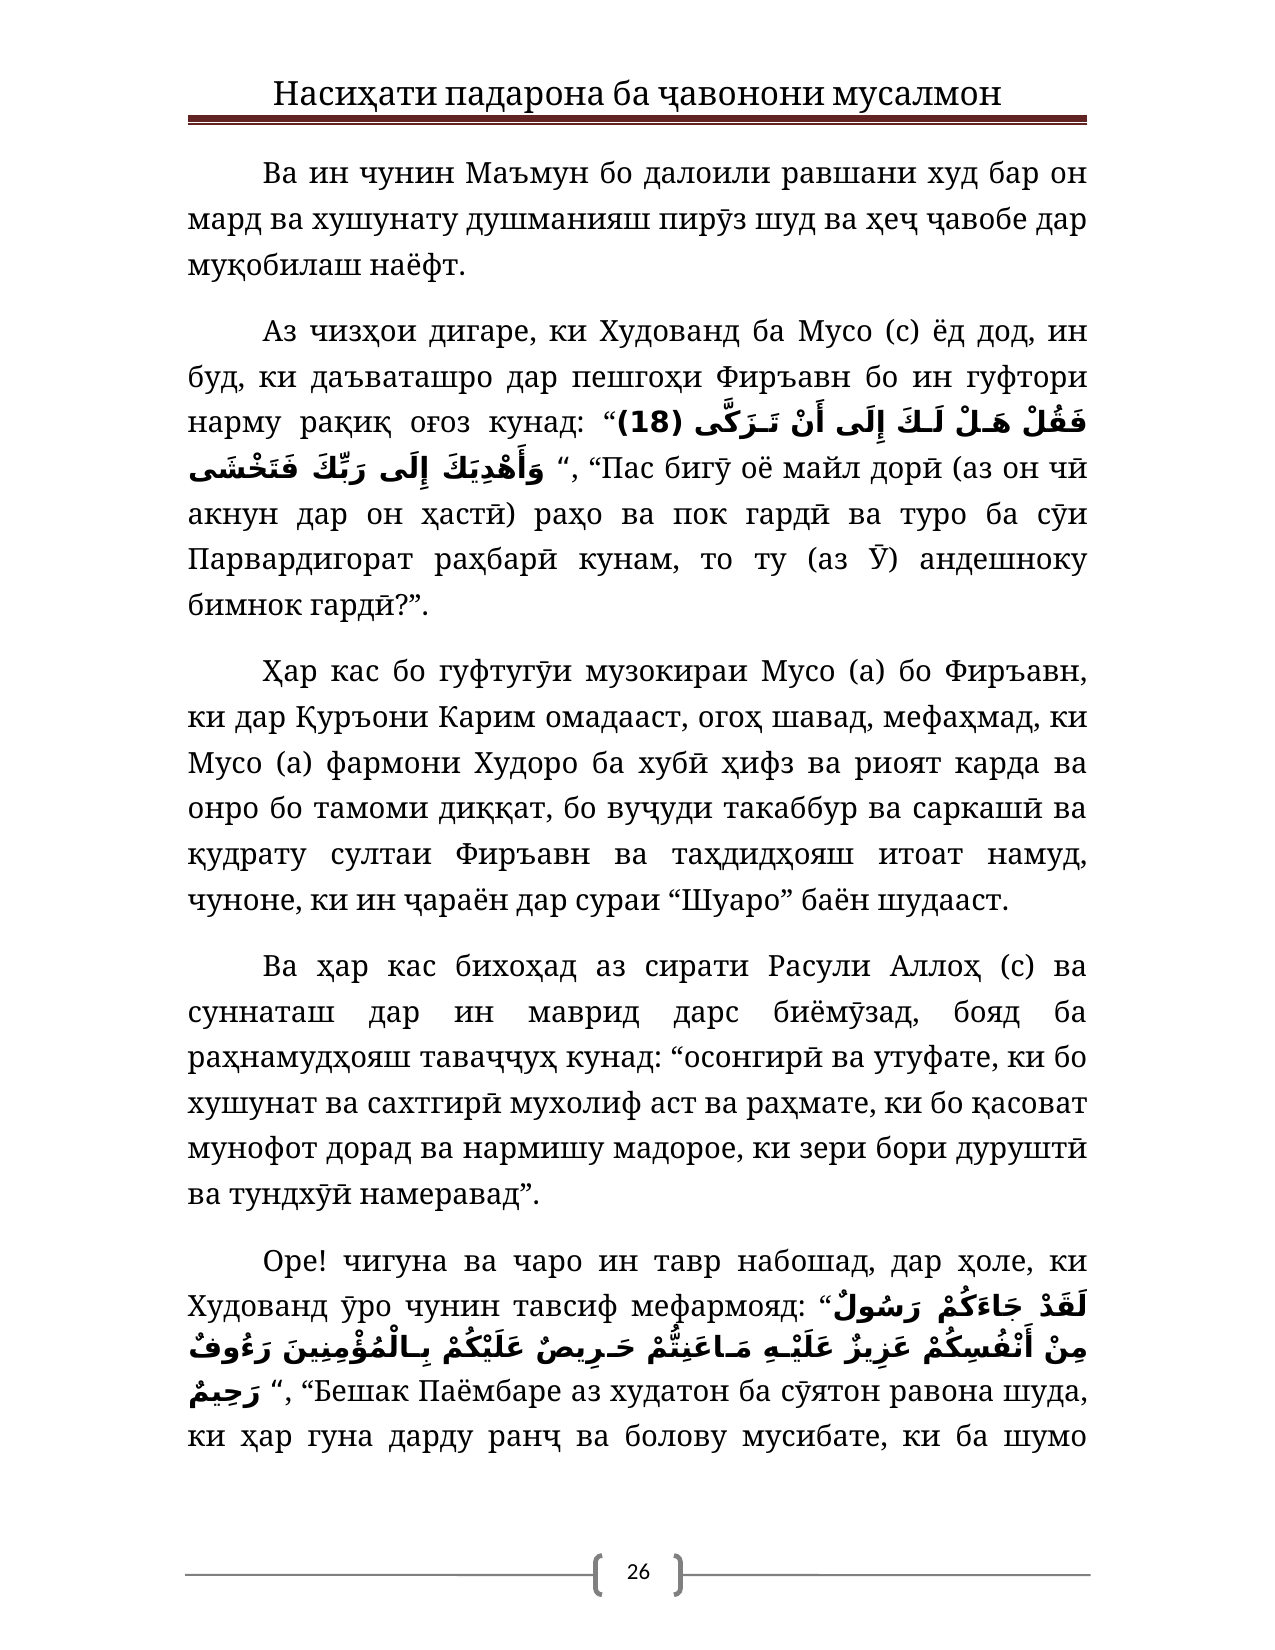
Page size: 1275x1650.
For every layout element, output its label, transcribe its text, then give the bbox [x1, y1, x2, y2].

text Ва ҳар кас бихоҳад аз сирати Расули Аллоҳ (с) ва суннаташ дар ин маврид дарс биёмӯзад, бояд ба раҳнамудҳояш таваҷҷуҳ кунад: “осонгирӣ ва утуфате, ки бо хушунат ва сахтгирӣ мухолиф аст ва раҳмате, ки бо қасоват мунофот дорад ва нармишу мадорое, ки зери бори дуруштӣ ва тундхӯӣ намеравад”. [187, 945, 1087, 1213]
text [187, 1240, 1087, 1455]
text Аз чизҳои дигаре, ки Худованд ба Мусо (с) ёд дод, ин буд, ки даъваташро дар пешгоҳи Фиръавн бо ин гуфтори нарму рақиқ оғоз кунад: “فَقُلْ هَلْ لَكَ إِلَى أَنْ تَزَكَّى (18) وَأَهْدِيَكَ إِلَى رَبِّكَ فَتَخْشَى “, “Пас бигӯ оё майл дорӣ (аз он чӣ акнун дар он ҳастӣ) раҳо ва пок гардӣ ва туро ба сӯи Парвардигорат раҳбарӣ кунам, то ту (аз Ӯ) андешноку бимнок гардӣ?”. [187, 311, 1087, 624]
text Ҳар кас бо гуфтугӯи музокираи Мусо (а) бо Фиръавн, ки дар Қуръони Карим омадааст, огоҳ шавад, мефаҳмад, ки Мусо (а) фармони Худоро ба хубӣ ҳифз ва риоят карда ва онро бо тамоми диққат, бо вуҷуди такаббур ва саркашӣ ва қудрату султаи Фиръавн ва таҳдидҳояш итоат намуд, чуноне, ки ин ҷараён дар сураи “Шуаро” баён шудааст. [187, 651, 1087, 918]
text Ва ин чунин Маъмун бо далоили равшани худ бар он мард ва хушунату душманияш пирӯз шуд ва ҳеҷ ҷавобе дар муқобилаш наёфт. [187, 153, 1087, 284]
